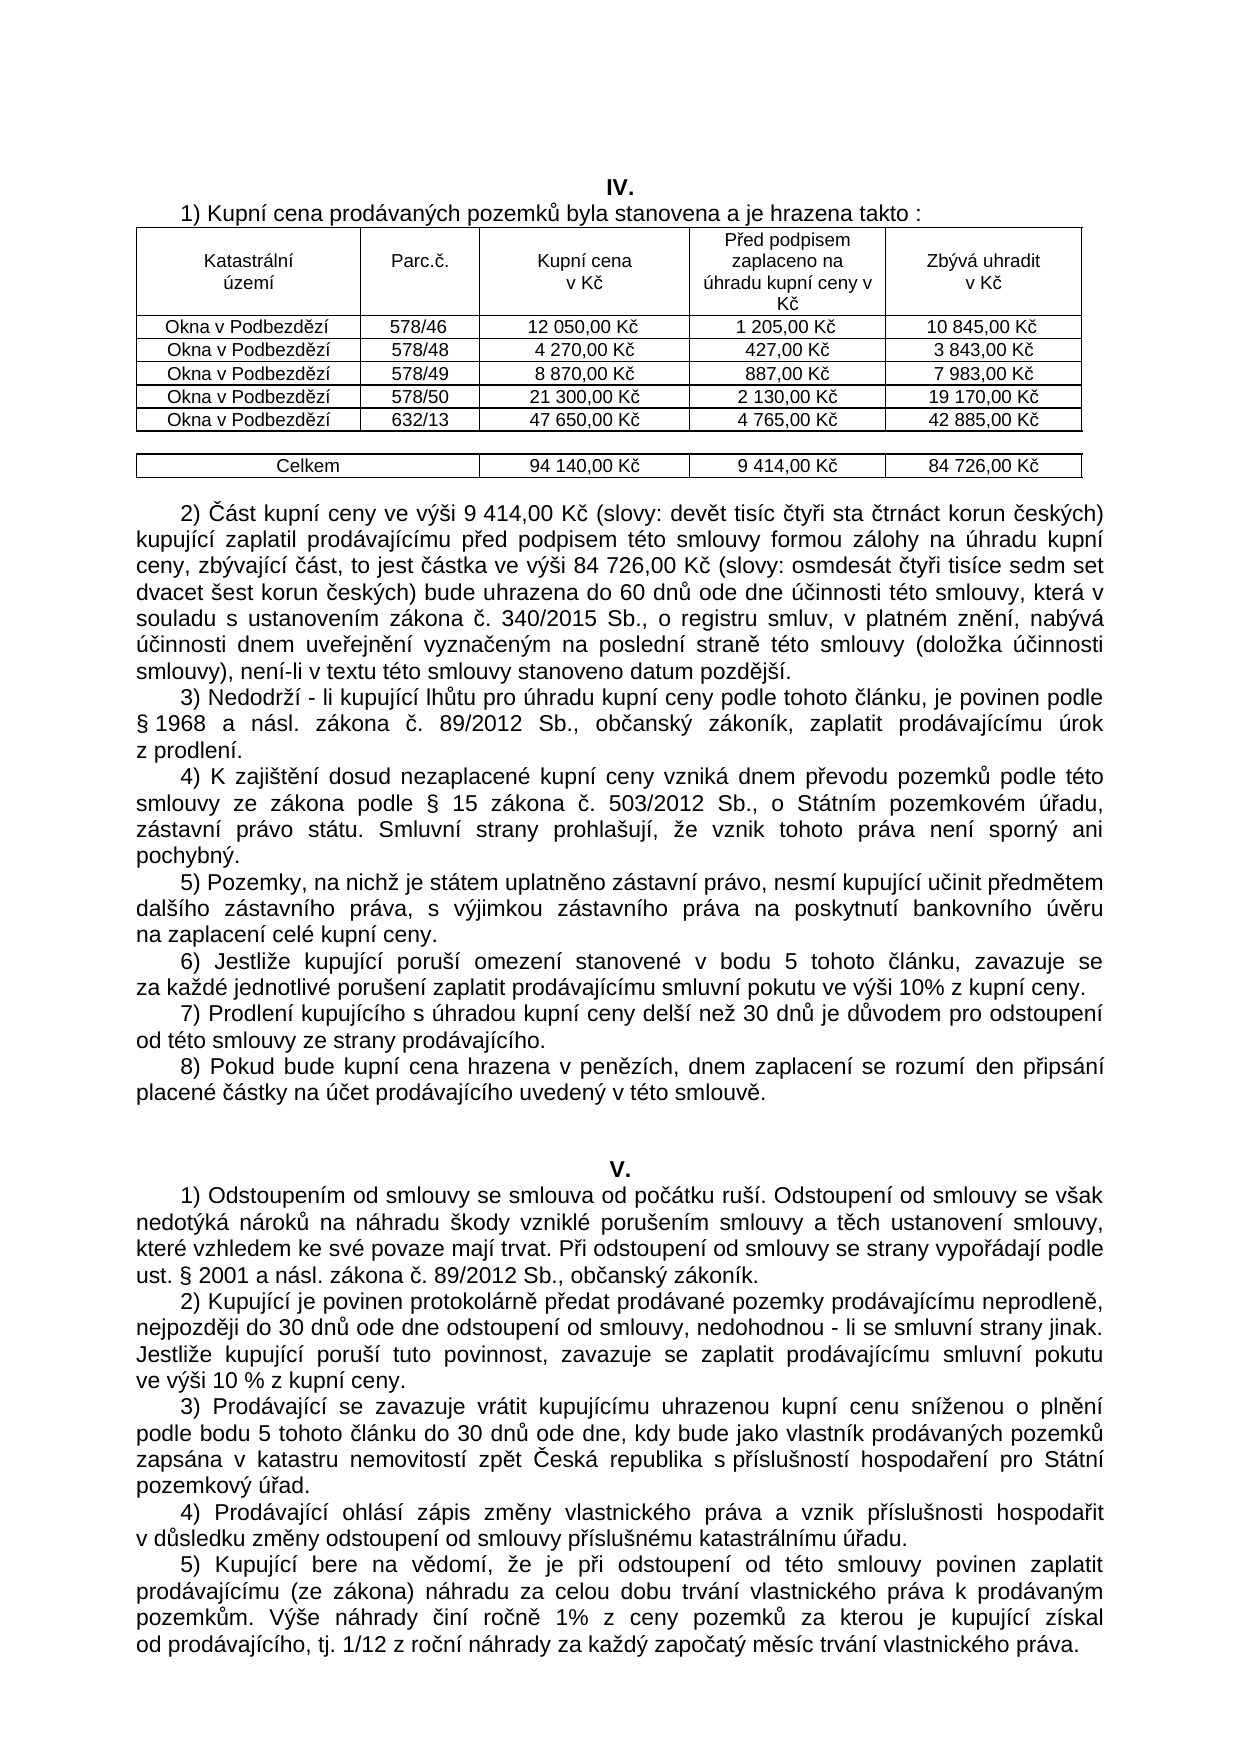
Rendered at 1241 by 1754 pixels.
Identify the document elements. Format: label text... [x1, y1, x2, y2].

table_cell Okna v Podbezdězí [137, 386, 360, 407]
table_cell Okna v Podbezdězí [137, 362, 360, 384]
text V. [136, 1156, 1104, 1182]
table_header Kupní cena v Kč [480, 228, 689, 314]
text 2) Kupující je povinen protokolárně předat prodávané pozemky prodávajícímu neprodleně, nejpozději do 30 dnů ode dne odstoupení od smlouvy, nedohodnou - li se smluvní strany jinak. Jestliže kupující poruší tuto povinnost, zavazuje se zaplatit prodávajícímu smluvní pokutu ve výši 10 % z kupní ceny. [136, 1288, 1104, 1393]
text 6) Jestliže kupující poruší omezení stanovené v bodu 5 tohoto článku, zavazuje se za každé jednotlivé porušení zaplatit prodávajícímu smluvní pokutu ve výši 10% z kupní ceny. [136, 948, 1104, 1000]
table_cell 19 170,00 Kč [886, 386, 1081, 407]
table_cell 3 843,00 Kč [886, 339, 1081, 361]
table_cell 47 650,00 Kč [480, 409, 689, 430]
text 3) Nedodrží - li kupující lhůtu pro úhradu kupní ceny podle tohoto článku, je povinen podle § 1968 a násl. zákona č. 89/2012 Sb., občanský zákoník, zaplatit prodávajícímu úrok z prodlení. [136, 684, 1104, 763]
table_cell 632/13 [361, 409, 479, 430]
text 7) Prodlení kupujícího s úhradou kupní ceny delší než 30 dnů je důvodem pro odstoupení od této smlouvy ze strany prodávajícího. [136, 1000, 1104, 1053]
table_header Celkem [137, 455, 479, 476]
table_header Katastrální území [137, 228, 360, 314]
table_cell 21 300,00 Kč [480, 386, 689, 407]
text 4) Prodávající ohlásí zápis změny vlastnického práva a vznik příslušnosti hospodařit v důsledku změny odstoupení od smlouvy příslušnému katastrálnímu úřadu. [136, 1499, 1104, 1551]
text 1) Kupní cena prodávaných pozemků byla stanovena a je hrazena takto : [136, 200, 1104, 227]
text 8) Pokud bude kupní cena hrazena v penězích, dnem zaplacení se rozumí den připsání placené částky na účet prodávajícího uvedený v této smlouvě. [136, 1053, 1104, 1106]
table_cell 2 130,00 Kč [690, 386, 885, 407]
table_cell 8 870,00 Kč [480, 362, 689, 384]
table_header 94 140,00 Kč [480, 455, 689, 476]
table_cell 12 050,00 Kč [480, 316, 689, 338]
text 3) Prodávající se zavazuje vrátit kupujícímu uhrazenou kupní cenu sníženou o plnění podle bodu 5 tohoto článku do 30 dnů ode dne, kdy bude jako vlastník prodávaných pozemků zapsána v katastru nemovitostí zpět Česká republika s příslušností hospodaření pro Státní pozemkový úřad. [136, 1393, 1104, 1499]
table_cell 887,00 Kč [690, 362, 885, 384]
text 5) Pozemky, na nichž je státem uplatněno zástavní právo, nesmí kupující učinit předmětem dalšího zástavního práva, s výjimkou zástavního práva na poskytnutí bankovního úvěru na zaplacení celé kupní ceny. [136, 868, 1104, 948]
table_cell Okna v Podbezdězí [137, 409, 360, 430]
table_cell 4 765,00 Kč [690, 409, 885, 430]
table_header Parc.č. [361, 228, 479, 314]
table_cell 1 205,00 Kč [690, 316, 885, 338]
table_cell 7 983,00 Kč [886, 362, 1081, 384]
table_header 9 414,00 Kč [690, 455, 885, 476]
table_header Zbývá uhradit v Kč [886, 228, 1081, 314]
table_header 84 726,00 Kč [886, 455, 1081, 476]
text IV. [136, 174, 1104, 200]
table_cell 578/48 [361, 339, 479, 361]
text 4) K zajištění dosud nezaplacené kupní ceny vzniká dnem převodu pozemků podle této smlouvy ze zákona podle § 15 zákona č. 503/2012 Sb., o Státním pozemkovém úřadu, zástavní právo státu. Smluvní strany prohlašují, že vznik tohoto práva není sporný ani pochybný. [136, 763, 1104, 868]
table_cell Okna v Podbezdězí [137, 316, 360, 338]
table_cell 427,00 Kč [690, 339, 885, 361]
text 2) Část kupní ceny ve výši 9 414,00 Kč (slovy: devět tisíc čtyři sta čtrnáct korun českých) kupující zaplatil prodávajícímu před podpisem této smlouvy formou zálohy na úhradu kupní ceny, zbývající část, to jest částka ve výši 84 726,00 Kč (slovy: osmdesát čtyři tisíce sedm set dvacet šest korun českých) bude uhrazena do 60 dnů ode dne účinnosti této smlouvy, která v souladu s ustanovením zákona č. 340/2015 Sb., o registru smluv, v platném znění, nabývá účinnosti dnem uveřejnění vyznačeným na poslední straně této smlouvy (doložka účinnosti smlouvy), není-li v textu této smlouvy stanoveno datum pozdější. [136, 499, 1104, 684]
text 5) Kupující bere na vědomí, že je při odstoupení od této smlouvy povinen zaplatit prodávajícímu (ze zákona) náhradu za celou dobu trvání vlastnického práva k prodávaným pozemkům. Výše náhrady činí ročně 1% z ceny pozemků za kterou je kupující získal od prodávajícího, tj. 1/12 z roční náhrady za každý započatý měsíc trvání vlastnického práva. [136, 1551, 1104, 1657]
text 1) Odstoupením od smlouvy se smlouva od počátku ruší. Odstoupení od smlouvy se však nedotýká nároků na náhradu škody vzniklé porušením smlouvy a těch ustanovení smlouvy, které vzhledem ke své povaze mají trvat. Při odstoupení od smlouvy se strany vypořádají podle ust. § 2001 a násl. zákona č. 89/2012 Sb., občanský zákoník. [136, 1182, 1104, 1288]
table_cell 4 270,00 Kč [480, 339, 689, 361]
table_cell 578/50 [361, 386, 479, 407]
table_cell 42 885,00 Kč [886, 409, 1081, 430]
table_header Před podpisem zaplaceno na úhradu kupní ceny v Kč [690, 228, 885, 314]
table_cell 578/46 [361, 316, 479, 338]
table_cell Okna v Podbezdězí [137, 339, 360, 361]
table_cell 578/49 [361, 362, 479, 384]
table_cell 10 845,00 Kč [886, 316, 1081, 338]
